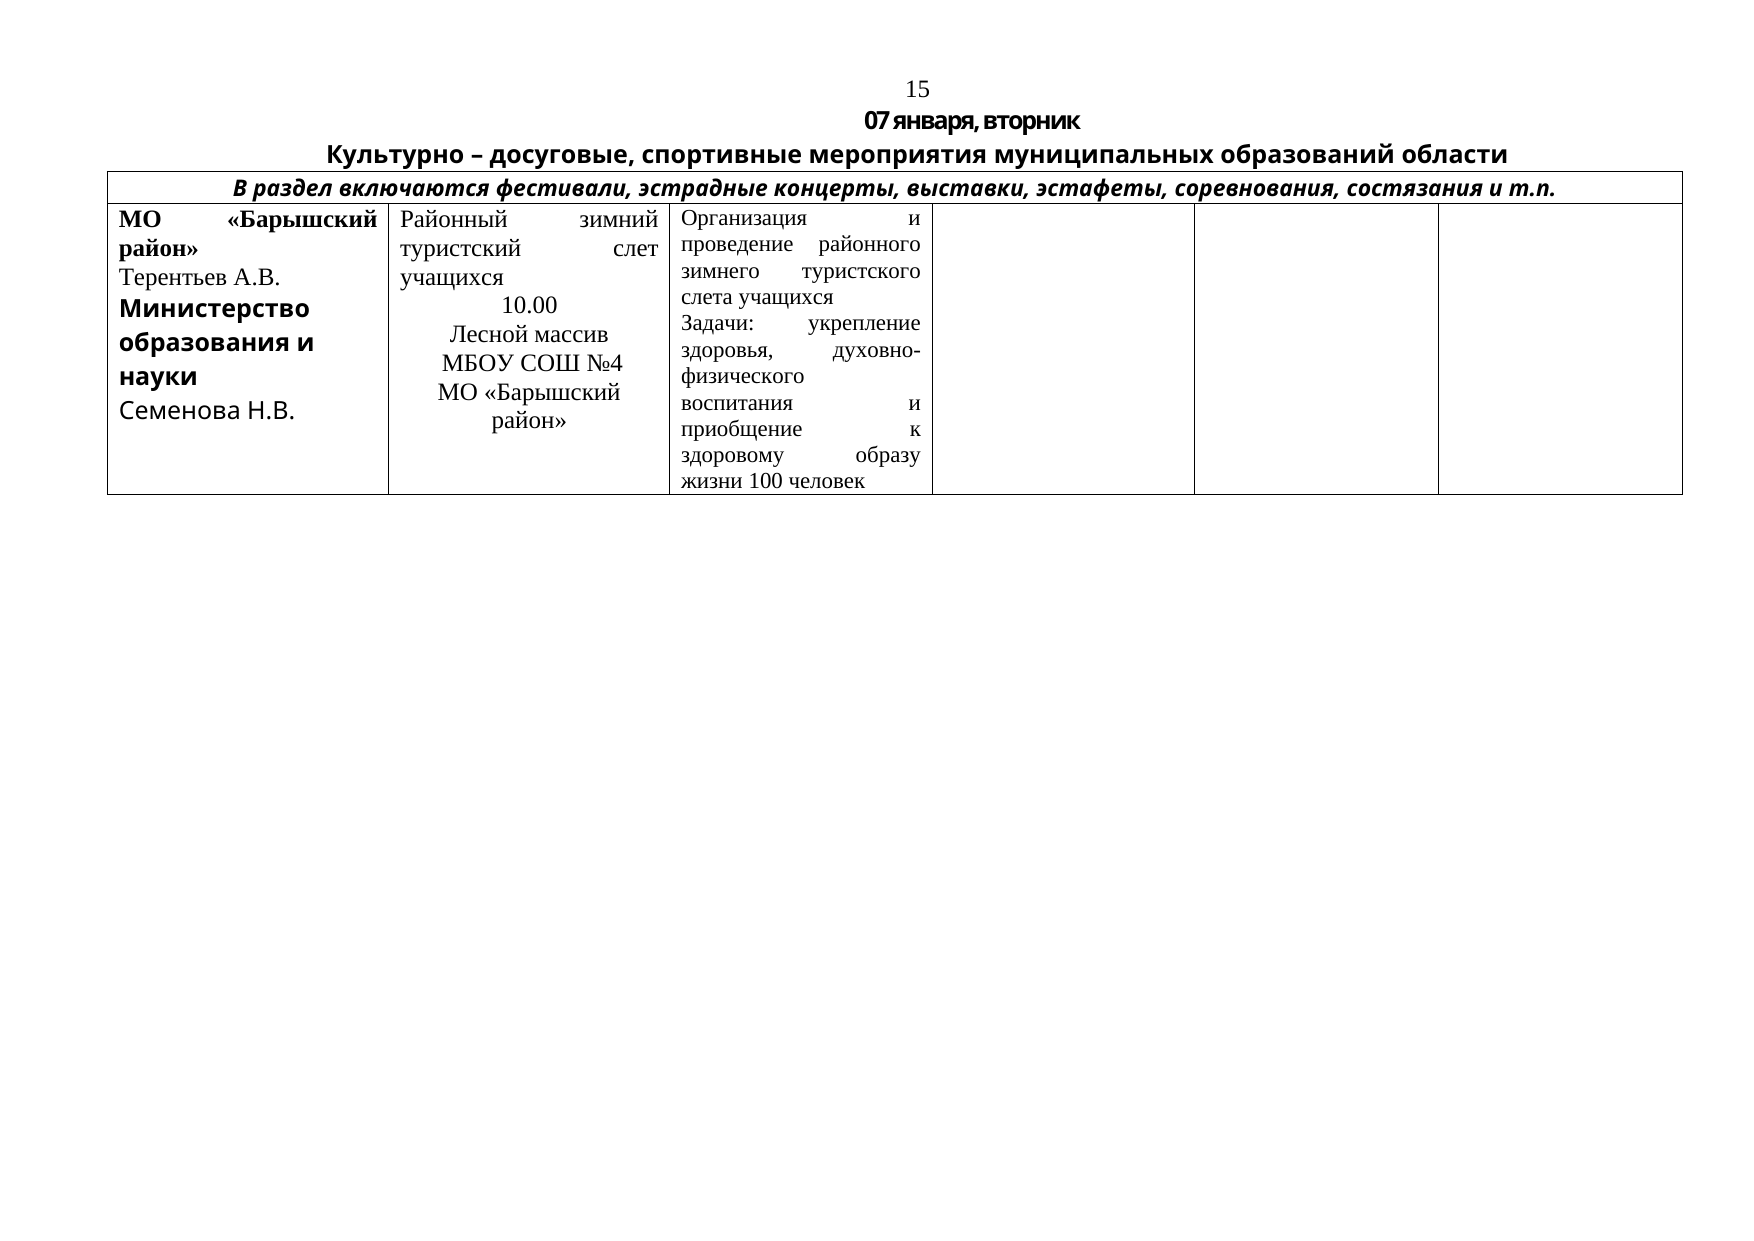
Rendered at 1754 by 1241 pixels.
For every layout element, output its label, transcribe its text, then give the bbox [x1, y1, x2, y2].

text 07 января, вторник [231, 103, 1716, 137]
table_cell [933, 204, 1194, 494]
table_header В раздел включаются фестивали, эстрадные концерты, выставки, эстафеты, соревнования, состязания и т.п. [108, 172, 1682, 203]
table_cell Организация и проведение районного зимнего туристского слета учащихся Задачи: укрепление здоровья, духовно-физического воспитания и приобщение к здоровому образу жизни 100 человек [670, 204, 932, 494]
text Культурно – досуговые, спортивные мероприятия муниципальных образований области [118, 137, 1716, 171]
table_cell [1195, 204, 1438, 494]
table_cell [1439, 204, 1682, 494]
table_cell Районный зимний туристский слет учащихся 10.00 Лесной массив МБОУ СОШ №4 МО «Барышский район» [389, 204, 669, 494]
table_cell МО «Барышский район» Терентьев А.В. Министерство образования и науки Семенова Н.В. [108, 204, 388, 494]
